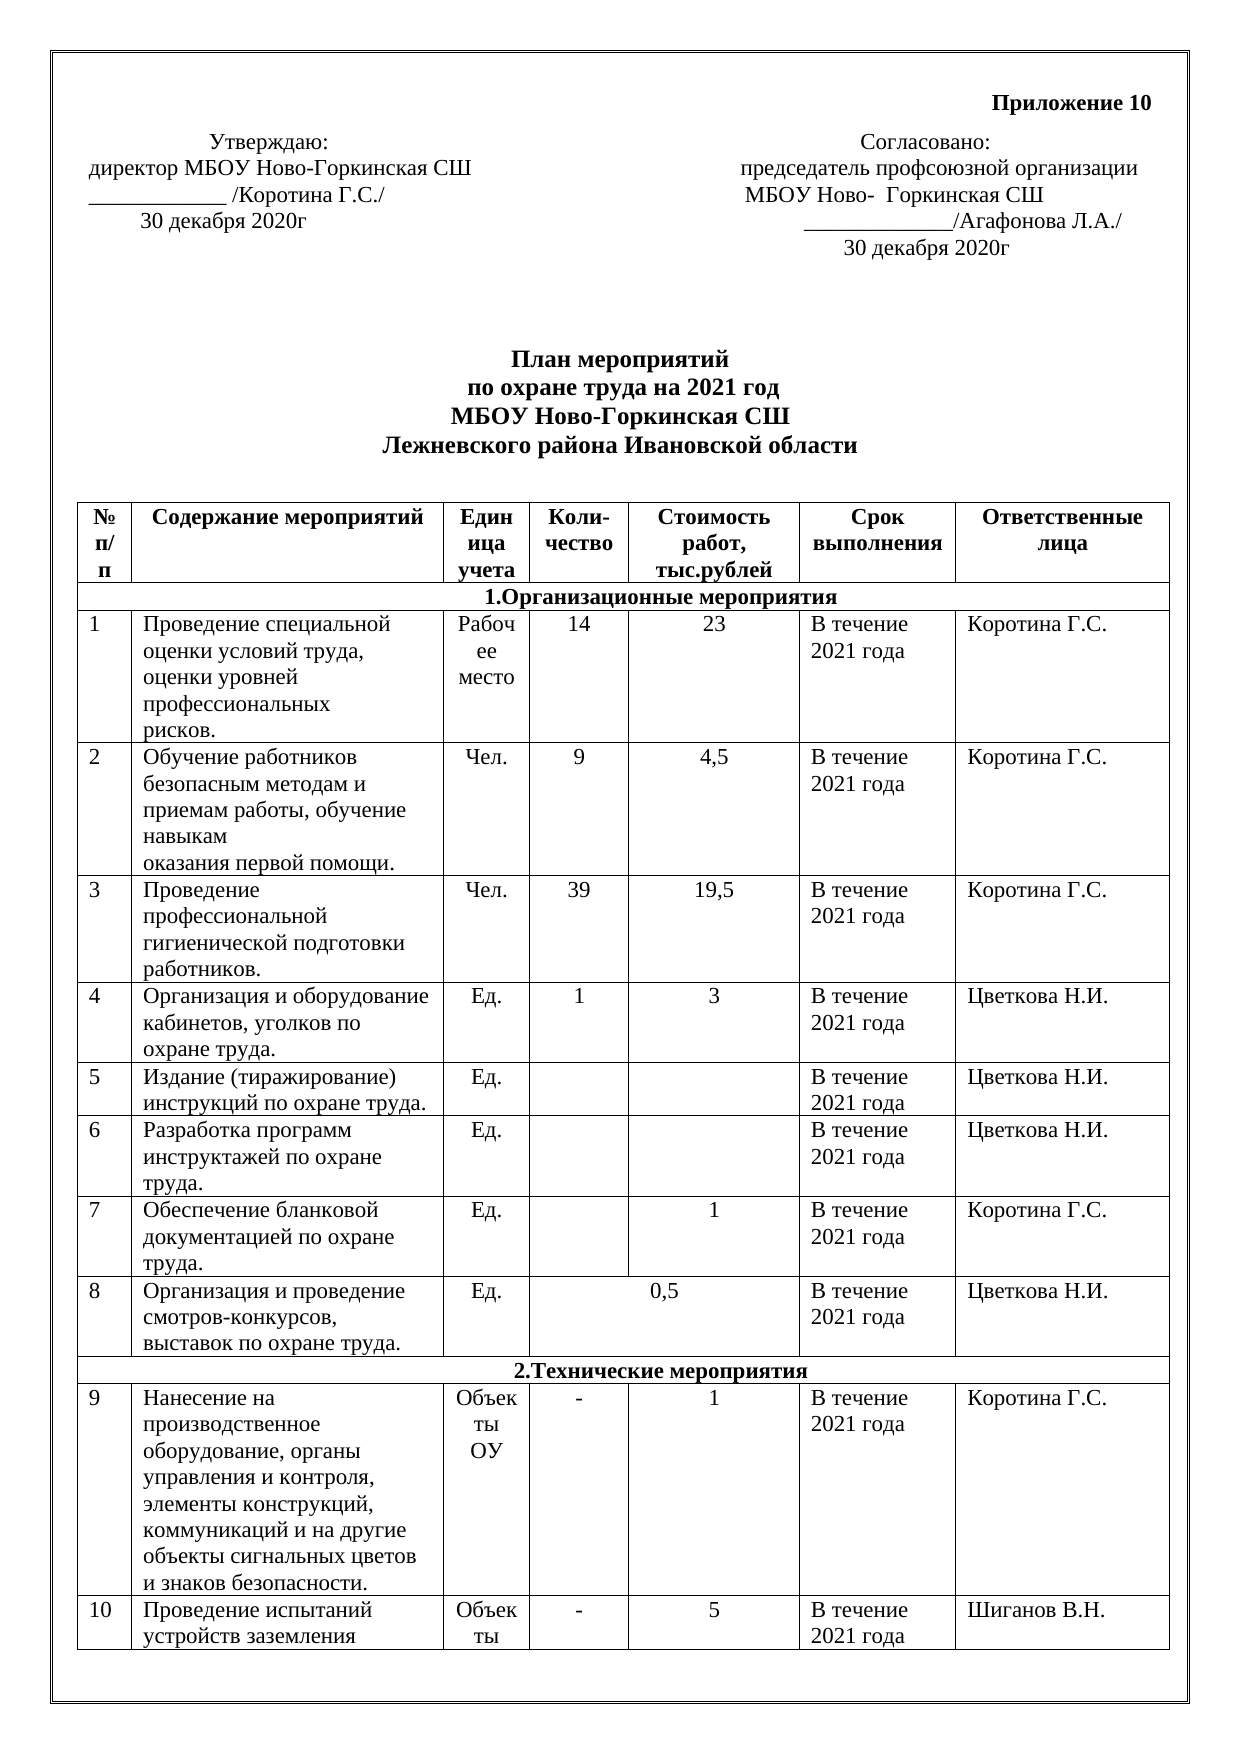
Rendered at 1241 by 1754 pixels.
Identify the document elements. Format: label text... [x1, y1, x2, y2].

table_cell Чел. [444, 743, 529, 875]
table_cell Коротина Г.С. [956, 1384, 1169, 1595]
table_cell Цветкова Н.И. [956, 1277, 1169, 1356]
table_header Срок выполнения [800, 503, 955, 582]
table_cell 4,5 [629, 743, 799, 875]
text 30 декабря 2020г [89, 233, 1152, 260]
table_cell Коротина Г.С. [956, 876, 1169, 982]
text Приложение 10 [89, 89, 1152, 115]
table_cell Чел. [444, 876, 529, 982]
table_cell 1 [78, 611, 131, 742]
text 30 декабря 2020г _____________/Агафонова Л.А./ [89, 207, 1152, 233]
table_cell В течение 2021 года [800, 1596, 955, 1649]
table_cell [530, 1197, 628, 1276]
table_cell [629, 1116, 799, 1196]
table_cell 1 [530, 983, 628, 1062]
table_cell [629, 1063, 799, 1115]
table_cell Разработка программ инструктажей по охране труда. [132, 1116, 443, 1196]
table_cell - [530, 1384, 628, 1595]
table_cell [530, 1063, 628, 1115]
table_cell 9 [78, 1384, 131, 1595]
table_cell Цветкова Н.И. [956, 1063, 1169, 1115]
table_header Стоимость работ, тыс.рублей [629, 503, 799, 582]
table_cell 1 [629, 1384, 799, 1595]
table_cell Коротина Г.С. [956, 611, 1169, 742]
table_cell Проведение специальной оценки условий труда, оценки уровней профессиональных рисков. [132, 611, 443, 742]
text МБОУ Ново-Горкинская СШ [89, 401, 1152, 430]
table_cell Ед. [444, 983, 529, 1062]
table_cell [530, 1116, 628, 1196]
text директор МБОУ Ново-Горкинская СШ председатель профсоюзной организации ____________ /Коротина Г.С./ МБОУ Ново- Горкинская СШ [89, 154, 1152, 207]
table_cell В течение 2021 года [800, 876, 955, 982]
table_cell Организация и проведение смотров-конкурсов, выставок по охране труда. [132, 1277, 443, 1356]
table_cell 4 [78, 983, 131, 1062]
table_cell Рабочее место [444, 611, 529, 742]
table_cell Нанесение на производственное оборудование, органы управления и контроля, элементы конструкций, коммуникаций и на другие объекты сигнальных цветов и знаков безопасности. [132, 1384, 443, 1595]
table_cell В течение 2021 года [800, 1116, 955, 1196]
table_cell 5 [629, 1596, 799, 1649]
table_cell В течение 2021 года [800, 1197, 955, 1276]
table_cell Обучение работников безопасным методам и приемам работы, обучение навыкам оказания первой помощи. [132, 743, 443, 875]
table_cell В течение 2021 года [800, 1384, 955, 1595]
table_cell Цветкова Н.И. [956, 1116, 1169, 1196]
table_header Единица учета [444, 503, 529, 582]
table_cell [132, 1596, 443, 1649]
text Лежневского района Ивановской области [89, 430, 1152, 459]
table_cell 3 [629, 983, 799, 1062]
table_cell Коротина Г.С. [956, 1197, 1169, 1276]
table_cell В течение 2021 года [800, 1063, 955, 1115]
table_cell 0,5 [530, 1277, 799, 1356]
text План мероприятий [89, 344, 1152, 372]
table_cell 23 [629, 611, 799, 742]
table_cell 8 [78, 1277, 131, 1356]
table_cell 1 [629, 1197, 799, 1276]
table_cell 39 [530, 876, 628, 982]
table_header Содержание мероприятий [132, 503, 443, 582]
table_cell Обеспечение бланковой документацией по охране труда. [132, 1197, 443, 1276]
table_header Коли-чество [530, 503, 628, 582]
table_header № п/п [78, 503, 131, 582]
table_header Ответственные лица [956, 503, 1169, 582]
table_cell 2.Технические мероприятия [78, 1357, 1169, 1383]
table_cell 3 [78, 876, 131, 982]
table_cell 19,5 [629, 876, 799, 982]
table_cell В течение 2021 года [800, 983, 955, 1062]
text Утверждаю: Согласовано: [89, 128, 1152, 154]
table_cell Ед. [444, 1277, 529, 1356]
table_cell 9 [530, 743, 628, 875]
table_cell 2 [78, 743, 131, 875]
table_cell 10 [78, 1596, 131, 1649]
table_cell 1.Организационные мероприятия [78, 583, 1169, 609]
text по охране труда на 2021 год [89, 372, 1152, 401]
table_cell Ед. [444, 1063, 529, 1115]
table_cell 6 [78, 1116, 131, 1196]
table_cell Проведение профессиональной гигиенической подготовки работников. [132, 876, 443, 982]
table_cell В течение 2021 года [800, 611, 955, 742]
table_cell В течение 2021 года [800, 743, 955, 875]
table_cell Организация и оборудование кабинетов, уголков по охране труда. [132, 983, 443, 1062]
table_cell Цветкова Н.И. [956, 983, 1169, 1062]
table_cell Коротина Г.С. [956, 743, 1169, 875]
table_cell Ед. [444, 1197, 529, 1276]
table_cell Ед. [444, 1116, 529, 1196]
table_cell 14 [530, 611, 628, 742]
table_cell 7 [78, 1197, 131, 1276]
table_cell Объекты ОУ [444, 1384, 529, 1595]
table_cell - [530, 1596, 628, 1649]
table_cell Издание (тиражирование) инструкций по охране труда. [132, 1063, 443, 1115]
table_cell В течение 2021 года [800, 1277, 955, 1356]
table_cell Шиганов В.Н. [956, 1596, 1169, 1649]
table_cell 5 [78, 1063, 131, 1115]
table_cell Объекты ОУ [444, 1596, 529, 1649]
